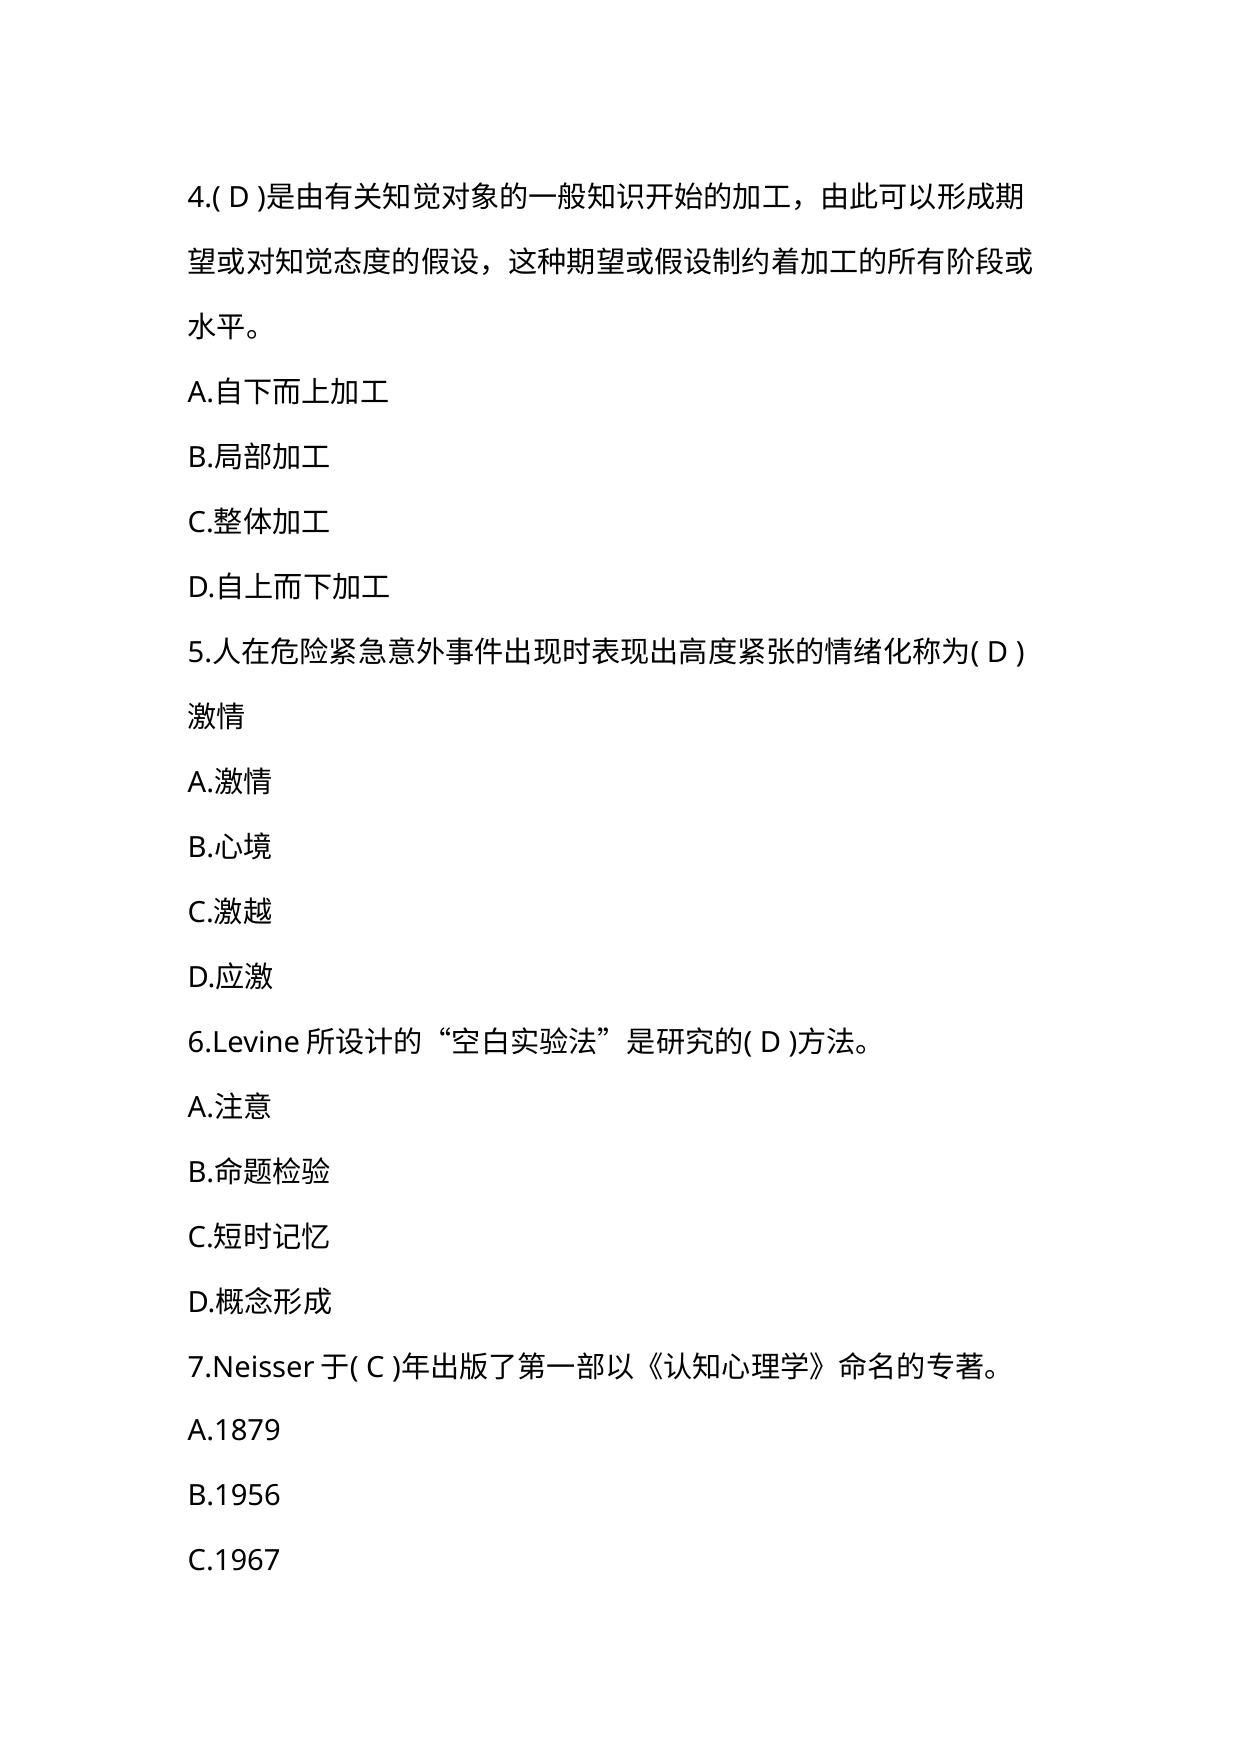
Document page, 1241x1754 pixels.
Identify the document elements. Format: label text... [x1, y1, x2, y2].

text D.应激 [187, 942, 1053, 1007]
text A.自下而上加工 [187, 357, 1053, 422]
text A.注意 [187, 1072, 1053, 1137]
text B.1956 [187, 1462, 1053, 1527]
text B.命题检验 [187, 1137, 1053, 1202]
text C.激越 [187, 877, 1053, 942]
text C.整体加工 [187, 487, 1053, 552]
text B.局部加工 [187, 422, 1053, 487]
text C.短时记忆 [187, 1202, 1053, 1267]
text 6.Levine所设计的“空白实验法”是研究的( D )方法。 [187, 1007, 1053, 1072]
text A.激情 [187, 747, 1053, 812]
text C.1967 [187, 1527, 1053, 1592]
text 4.( D )是由有关知觉对象的一般知识开始的加工，由此可以形成期望或对知觉态度的假设，这种期望或假设制约着加工的所有阶段或水平。 [187, 162, 1053, 357]
text B.心境 [187, 812, 1053, 877]
text 7.Neisser于( C )年出版了第一部以《认知心理学》命名的专著。 [187, 1332, 1053, 1397]
text D.概念形成 [187, 1267, 1053, 1332]
text 激情 [187, 682, 1053, 747]
text A.1879 [187, 1397, 1053, 1462]
text 5.人在危险紧急意外事件出现时表现出高度紧张的情绪化称为( D ) [187, 617, 1053, 682]
text D.自上而下加工 [187, 552, 1053, 617]
